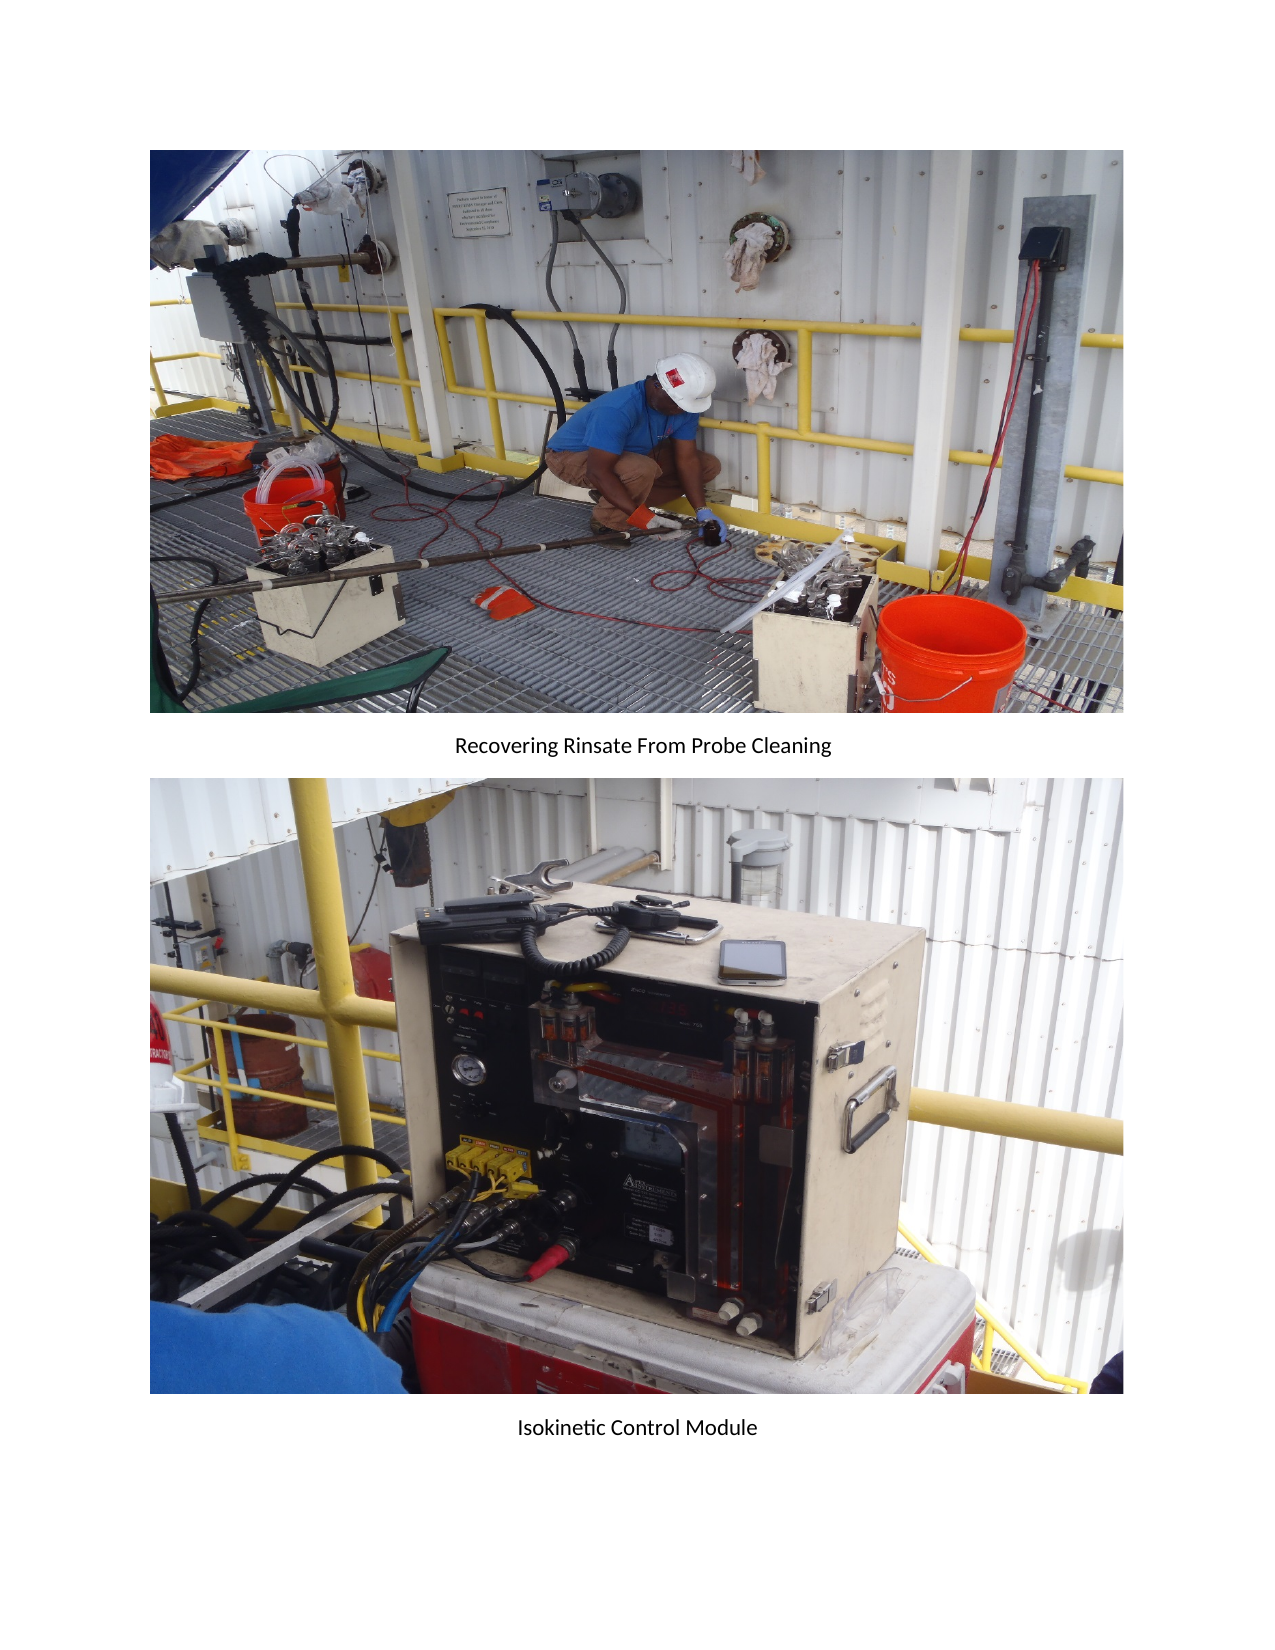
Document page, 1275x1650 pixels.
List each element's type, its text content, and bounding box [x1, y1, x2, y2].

picture [150, 778, 1124, 1394]
picture [150, 150, 1124, 713]
text Recovering Rinsate From Probe Cleaning [150, 731, 1125, 759]
text Isokinetic Control Module [150, 1413, 1125, 1441]
